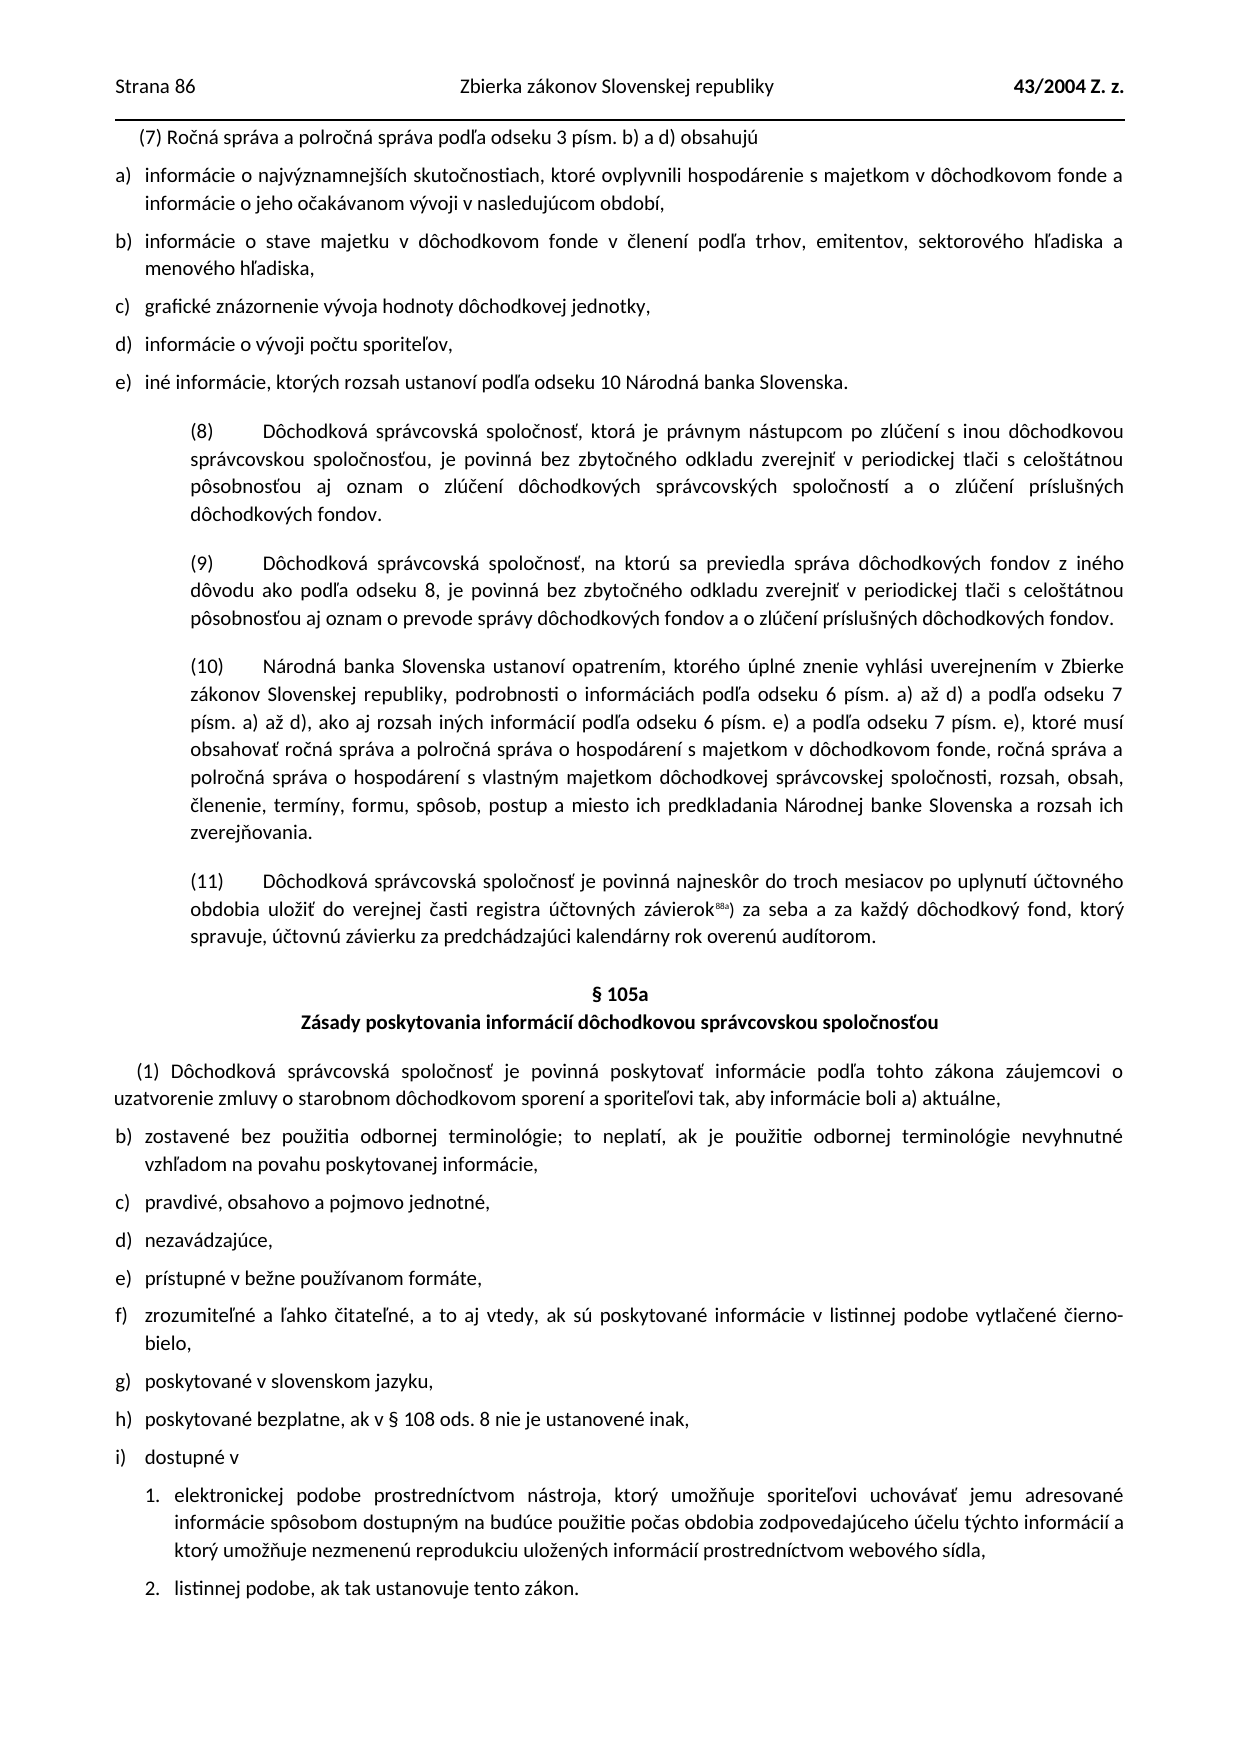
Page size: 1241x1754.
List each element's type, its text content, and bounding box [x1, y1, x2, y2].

list dostupné v [115, 1444, 1125, 1469]
list grafické znázornenie vývoja hodnoty dôchodkovej jednotky, [115, 293, 1125, 319]
list listinnej podobe, ak tak ustanovuje tento zákon. [144, 1575, 1125, 1601]
list informácie o najvýznamnejších skutočnostiach, ktoré ovplyvnili hospodárenie s majetkom v dôchodkovom fonde a informácie o jeho očakávanom vývoji v nasledujúcom období, [115, 162, 1125, 216]
list Národná banka Slovenska ustanoví opatrením, ktorého úplné znenie vyhlási uverejnením v Zbierke zákonov Slovenskej republiky, podrobnosti o informáciách podľa odseku 6 písm. a) až d) a podľa odseku 7 písm. a) až d), ako aj rozsah iných informácií podľa odseku 6 písm. e) a podľa odseku 7 písm. e), ktoré musí obsahovať ročná správa a polročná správa o hospodárení s majetkom v dôchodkovom fonde, ročná správa a polročná správa o hospodárení s vlastným majetkom dôchodkovej správcovskej spoločnosti, rozsah, obsah, členenie, termíny, formu, spôsob, postup a miesto ich predkladania Národnej banke Slovenska a rozsah ich zverejňovania. [190, 654, 1125, 845]
list poskytované bezplatne, ak v § 108 ods. 8 nie je ustanovené inak, [115, 1406, 1125, 1432]
list pravdivé, obsahovo a pojmovo jednotné, [115, 1189, 1125, 1214]
list iné informácie, ktorých rozsah ustanoví podľa odseku 10 Národná banka Slovenska. [115, 369, 1125, 395]
text § 105a [156, 981, 1084, 1007]
list zrozumiteľné a ľahko čitateľné, a to aj vtedy, ak sú poskytované informácie v listinnej podobe vytlačené čierno-bielo, [115, 1303, 1125, 1356]
list prístupné v bežne používanom formáte, [115, 1265, 1125, 1290]
list informácie o vývoji počtu sporiteľov, [115, 331, 1125, 357]
list informácie o stave majetku v dôchodkovom fonde v členení podľa trhov, emitentov, sektorového hľadiska a menového hľadiska, [115, 228, 1125, 281]
list Dôchodková správcovská spoločnosť, ktorá je právnym nástupcom po zlúčení s inou dôchodkovou správcovskou spoločnosťou, je povinná bez zbytočného odkladu zverejniť v periodickej tlači s celoštátnou pôsobnosťou aj oznam o zlúčení dôchodkových správcovských spoločností a o zlúčení príslušných dôchodkových fondov. [190, 418, 1125, 526]
list poskytované v slovenskom jazyku, [115, 1368, 1125, 1394]
list Dôchodková správcovská spoločnosť je povinná najneskôr do troch mesiacov po uplynutí účtovného obdobia uložiť do verejnej časti registra účtovných závierok88a) za seba a za každý dôchodkový fond, ktorý spravuje, účtovnú závierku za predchádzajúci kalendárny rok overenú audítorom. [190, 868, 1125, 949]
text Zásady poskytovania informácií dôchodkovou správcovskou spoločnosťou [156, 1009, 1084, 1035]
list zostavené bez použitia odbornej terminológie; to neplatí, ak je použitie odbornej terminológie nevyhnutné vzhľadom na povahu poskytovanej informácie, [115, 1123, 1125, 1176]
list Dôchodková správcovská spoločnosť, na ktorú sa previedla správa dôchodkových fondov z iného dôvodu ako podľa odseku 8, je povinná bez zbytočného odkladu zverejniť v periodickej tlači s celoštátnou pôsobnosťou aj oznam o prevode správy dôchodkových fondov a o zlúčení príslušných dôchodkových fondov. [190, 550, 1125, 630]
list nezavádzajúce, [115, 1227, 1125, 1252]
text (1) Dôchodková správcovská spoločnosť je povinná poskytovať informácie podľa tohto zákona záujemcovi o uzatvorenie zmluvy o starobnom dôchodkovom sporení a sporiteľovi tak, aby informácie boli a) aktuálne, [113, 1058, 1125, 1111]
text (7) Ročná správa a polročná správa podľa odseku 3 písm. b) a d) obsahujú [139, 101, 1125, 150]
list elektronickej podobe prostredníctvom nástroja, ktorý umožňuje sporiteľovi uchovávať jemu adresované informácie spôsobom dostupným na budúce použitie počas obdobia zodpovedajúceho účelu týchto informácií a ktorý umožňuje nezmenenú reprodukciu uložených informácií prostredníctvom webového sídla, [144, 1482, 1125, 1563]
